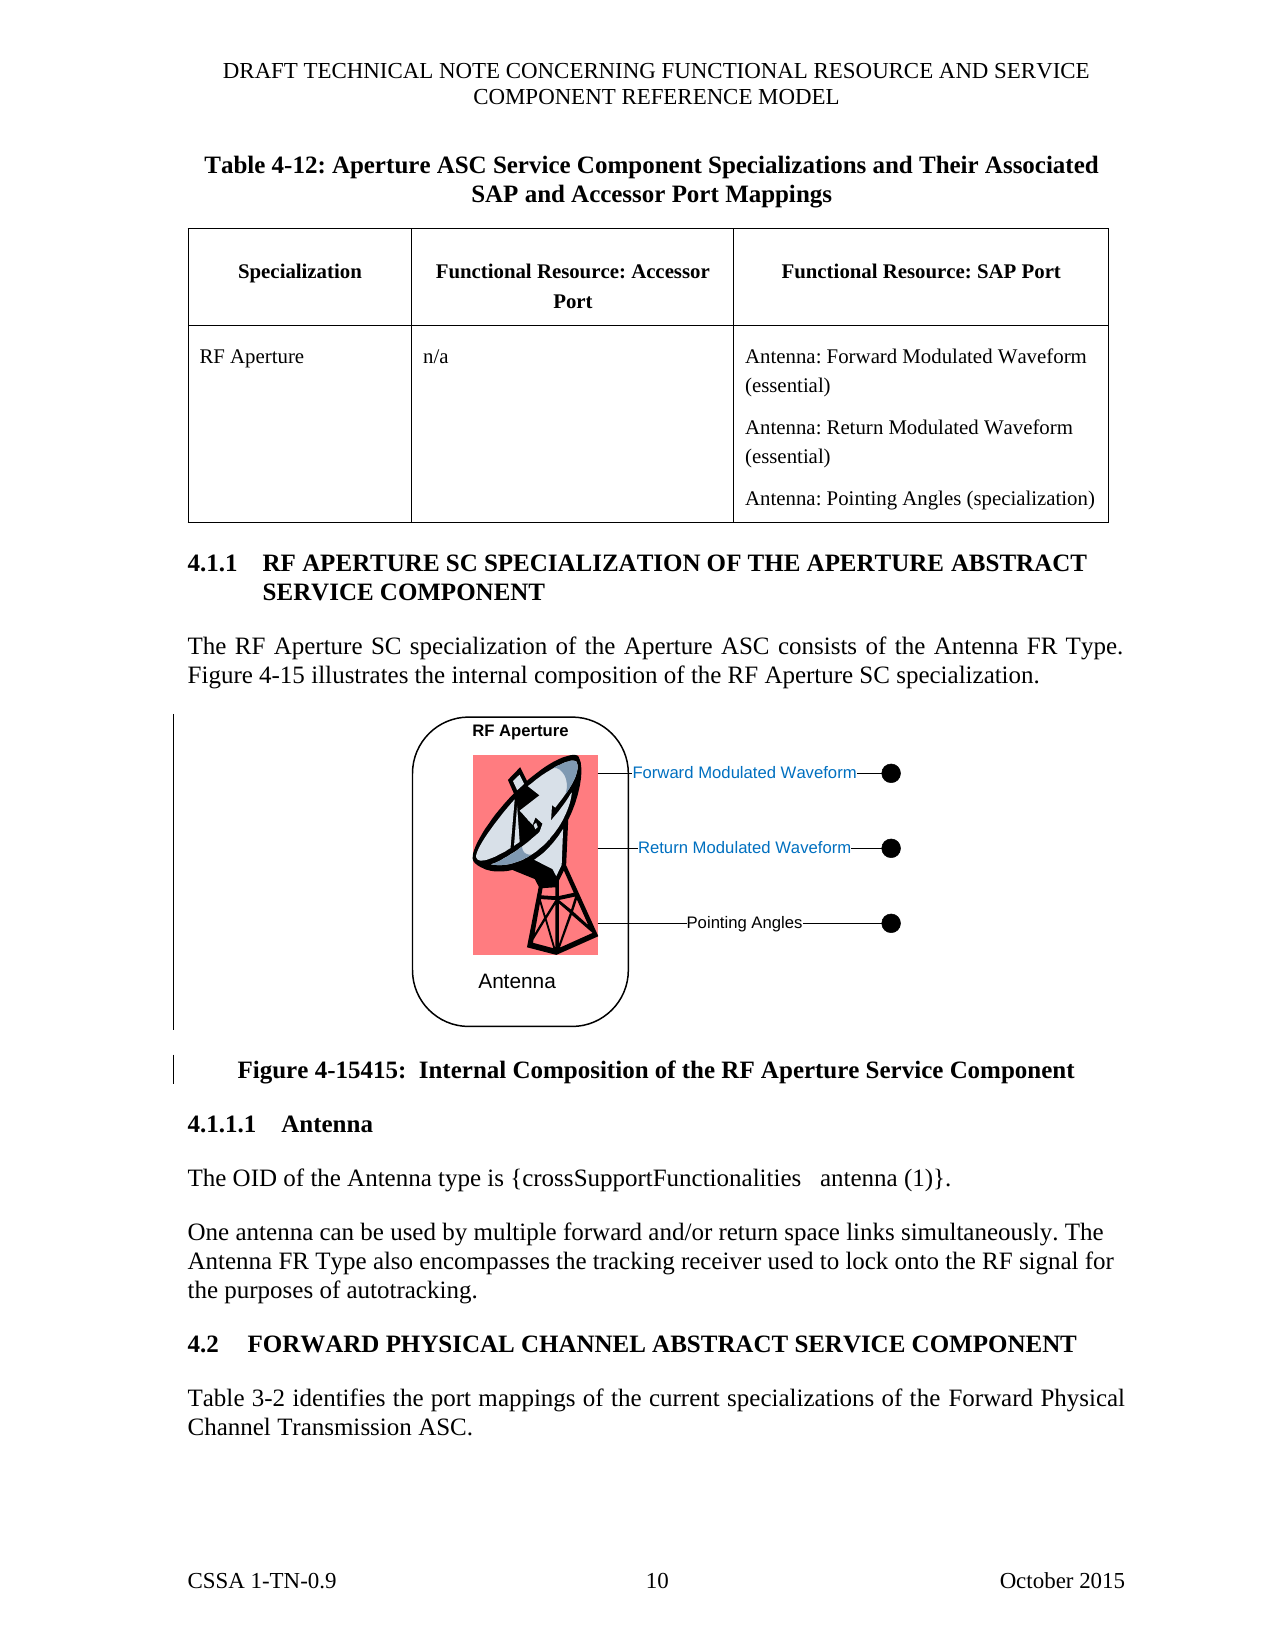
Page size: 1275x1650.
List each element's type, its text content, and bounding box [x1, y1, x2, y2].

text One antenna can be used by multiple forward and/or return space links simultaneously. The Antenna FR Type also encompasses the tracking receiver used to lock onto the RF signal for the purposes of autotracking. [187, 1217, 1125, 1304]
table_header Functional Resource: SAP Port [734, 229, 1108, 325]
subtitle Antenna [187, 1109, 1125, 1137]
table_header Specialization [189, 229, 411, 325]
table_cell n/a [412, 326, 733, 522]
table_header Functional Resource: Accessor Port [412, 229, 733, 325]
text The OID of the Antenna type is {crossSupportFunctionalities antenna (1)}. [187, 1162, 1125, 1192]
table_cell Antenna: Forward Modulated Waveform (essential) Antenna: Return Modulated Waveform (essential) Antenna: Pointing Angles (specialization) [734, 326, 1108, 522]
table_cell RF Aperture [189, 326, 411, 522]
subtitle RF Aperture SC Specialization of the Aperture Abstract Service Component [187, 548, 1125, 606]
text Table 3-2 identifies the port mappings of the current specializations of the Forward Physical Channel Transmission ASC. [187, 1383, 1125, 1441]
subtitle Forward Physical Channel Abstract Service Component [187, 1329, 1125, 1358]
